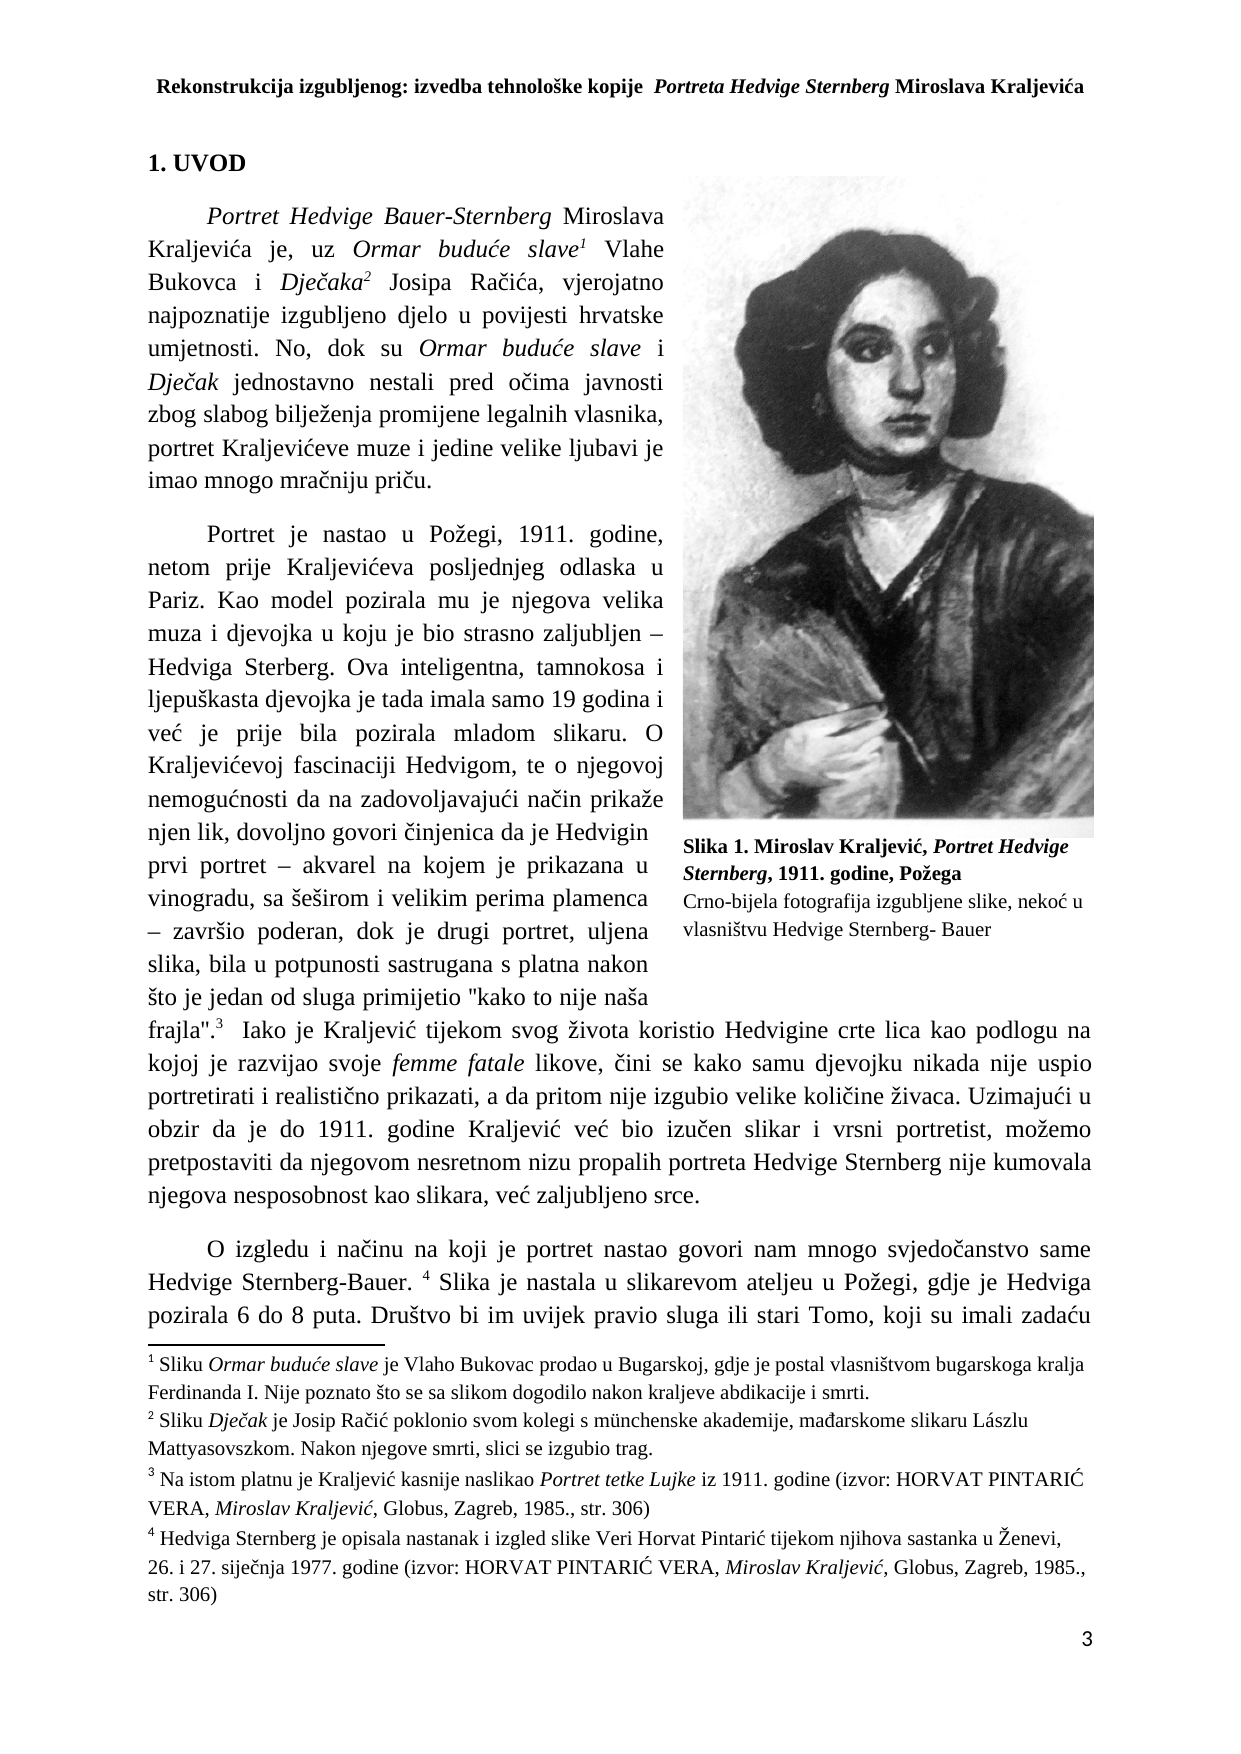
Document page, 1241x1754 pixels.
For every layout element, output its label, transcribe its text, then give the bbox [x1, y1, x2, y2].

text Portret Hedvige Bauer-Sternberg Miroslava Kraljevića je, uz Ormar buduće slave Vlahe Bukovca i Dječaka Josipa Račića, vjerojatno najpoznatije izgubljeno djelo u povijesti hrvatske umjetnosti. No, dok su Ormar buduće slave i Dječak jednostavno nestali pred očima javnosti zbog slabog bilježenja promijene legalnih vlasnika, portret Kraljevićeve muze i jedine velike ljubavi je imao mnogo mračniju priču. [148, 201, 682, 494]
text 1. UVOD [148, 148, 1093, 176]
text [148, 1234, 1093, 1328]
text Portret je nastao u Požegi, 1911. godine, netom prije Kraljevićeva posljednjeg odlaska u Pariz. Kao model pozirala mu je njegova velika muza i djevojka u koju je bio strasno zaljubljen – Hedviga Sterberg. Ova inteligentna, tamnokosa i ljepuškasta djevojka je tada imala samo 19 godina i već je prije bila pozirala mladom slikaru. O Kraljevićevoj fascinaciji Hedvigom, te o njegovoj nemogućnosti da na zadovoljavajući način prikaže njen lik, dovoljno govori činjenica da je Hedvigin prvi portret – akvarel na kojem je prikazana u vinogradu, sa šeširom i velikim perima plamenca – završio poderan, dok je drugi portret, uljena slika, bila u potpunosti sastrugana s platna nakon što je jedan od sluga primijetio ''kako to nije naša frajla''. Iako je Kraljević tijekom svog života koristio Hedvigine crte lica kao podlogu na kojoj je razvijao svoje femme fatale likove, čini se kako samu djevojku nikada nije uspio portretirati i realistično prikazati, a da pritom nije izgubio velike količine živaca. Uzimajući u obzir da je do 1911. godine Kraljević već bio izučen slikar i vrsni portretist, možemo pretpostaviti da njegovom nesretnom nizu propalih portreta Hedvige Sternberg nije kumovala njegova nesposobnost kao slikara, već zaljubljeno srce. [148, 519, 1093, 1209]
picture [682, 176, 1094, 838]
